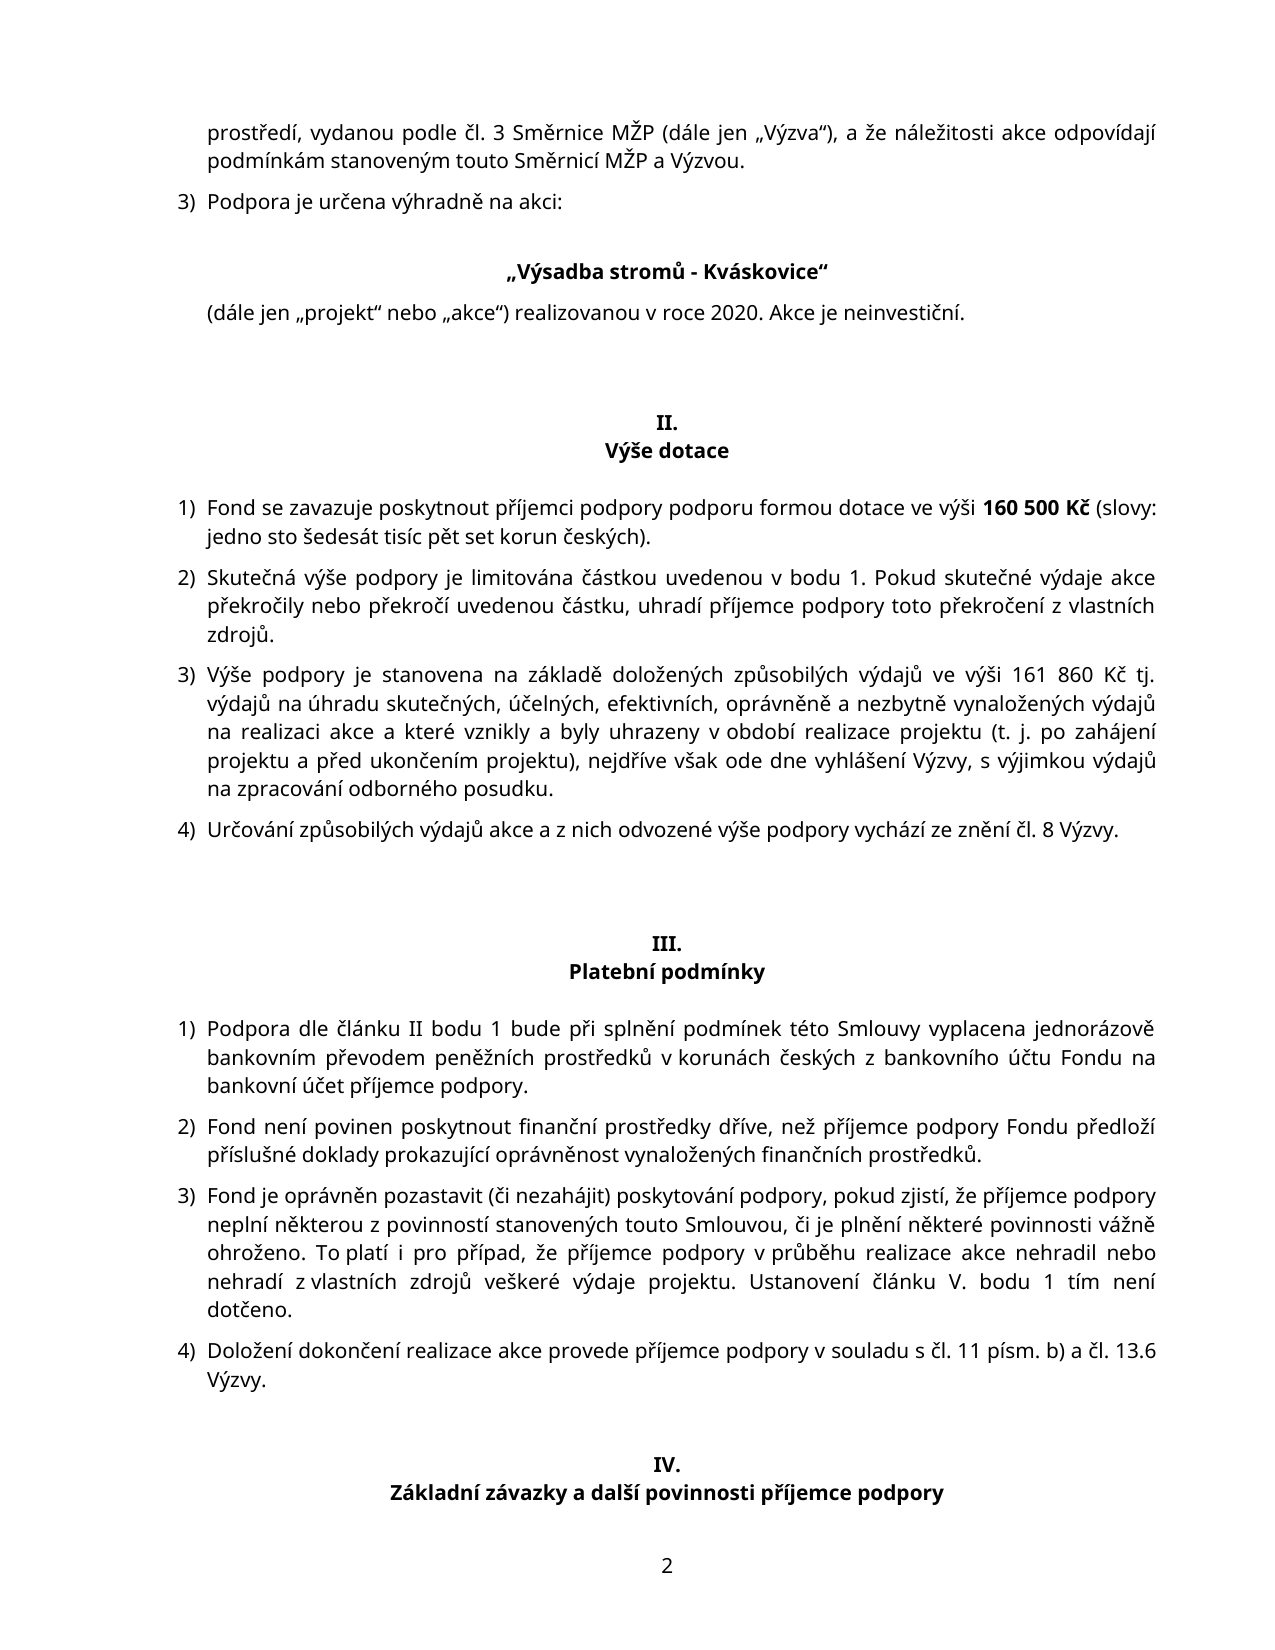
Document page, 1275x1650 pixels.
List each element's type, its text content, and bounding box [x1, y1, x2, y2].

list Podpora dle článku II bodu 1 bude při splnění podmínek této Smlouvy vyplacena jednorázově bankovním převodem peněžních prostředků v korunách českých z bankovního účtu Fondu na bankovní účet příjemce podpory. [177, 1014, 1157, 1100]
list Výše podpory je stanovena na základě doložených způsobilých výdajů ve výši 161 860 Kč tj. výdajů na úhradu skutečných, účelných, efektivních, oprávněně a nezbytně vynaložených výdajů na realizaci akce a které vznikly a byly uhrazeny v období realizace projektu (t. j. po zahájení projektu a před ukončením projektu), nejdříve však ode dne vyhlášení Výzvy, s výjimkou výdajů na zpracování odborného posudku. [177, 661, 1157, 803]
text Platební podmínky [177, 957, 1157, 986]
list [177, 118, 1157, 175]
list Fond není povinen poskytnout finanční prostředky dříve, než příjemce podpory Fondu předloží příslušné doklady prokazující oprávněnost vynaložených finančních prostředků. [177, 1112, 1157, 1169]
text „Výsadba stromů - Kváskovice“ [177, 257, 1157, 285]
text Základní závazky a další povinnosti příjemce podpory [177, 1478, 1157, 1507]
text Výše dotace [177, 437, 1157, 465]
text III. [177, 929, 1157, 957]
text (dále jen „projekt“ nebo „akce“) realizovanou v roce 2020. Akce je neinvestiční. [207, 298, 1157, 326]
text IV. [177, 1450, 1157, 1478]
list Fond se zavazuje poskytnout příjemci podpory podporu formou dotace ve výši 160 500 Kč (slovy: jedno sto šedesát tisíc pět set korun českých). [177, 493, 1157, 550]
list Skutečná výše podpory je limitována částkou uvedenou v bodu 1. Pokud skutečné výdaje akce překročily nebo překročí uvedenou částku, uhradí příjemce podpory toto překročení z vlastních zdrojů. [177, 563, 1157, 648]
list Určování způsobilých výdajů akce a z nich odvozené výše podpory vychází ze znění čl. 8 Výzvy. [177, 815, 1157, 844]
list Doložení dokončení realizace akce provede příjemce podpory v souladu s čl. 11 písm. b) a čl. 13.6 Výzvy. [177, 1336, 1157, 1393]
list Podpora je určena výhradně na akci: [177, 187, 1157, 216]
list Fond je oprávněn pozastavit (či nezahájit) poskytování podpory, pokud zjistí, že příjemce podpory neplní některou z povinností stanovených touto Smlouvou, či je plnění některé povinnosti vážně ohroženo. To platí i pro případ, že příjemce podpory v průběhu realizace akce nehradil nebo nehradí z vlastních zdrojů veškeré výdaje projektu. Ustanovení článku V. bodu 1 tím není dotčeno. [177, 1182, 1157, 1324]
text II. [177, 408, 1157, 437]
